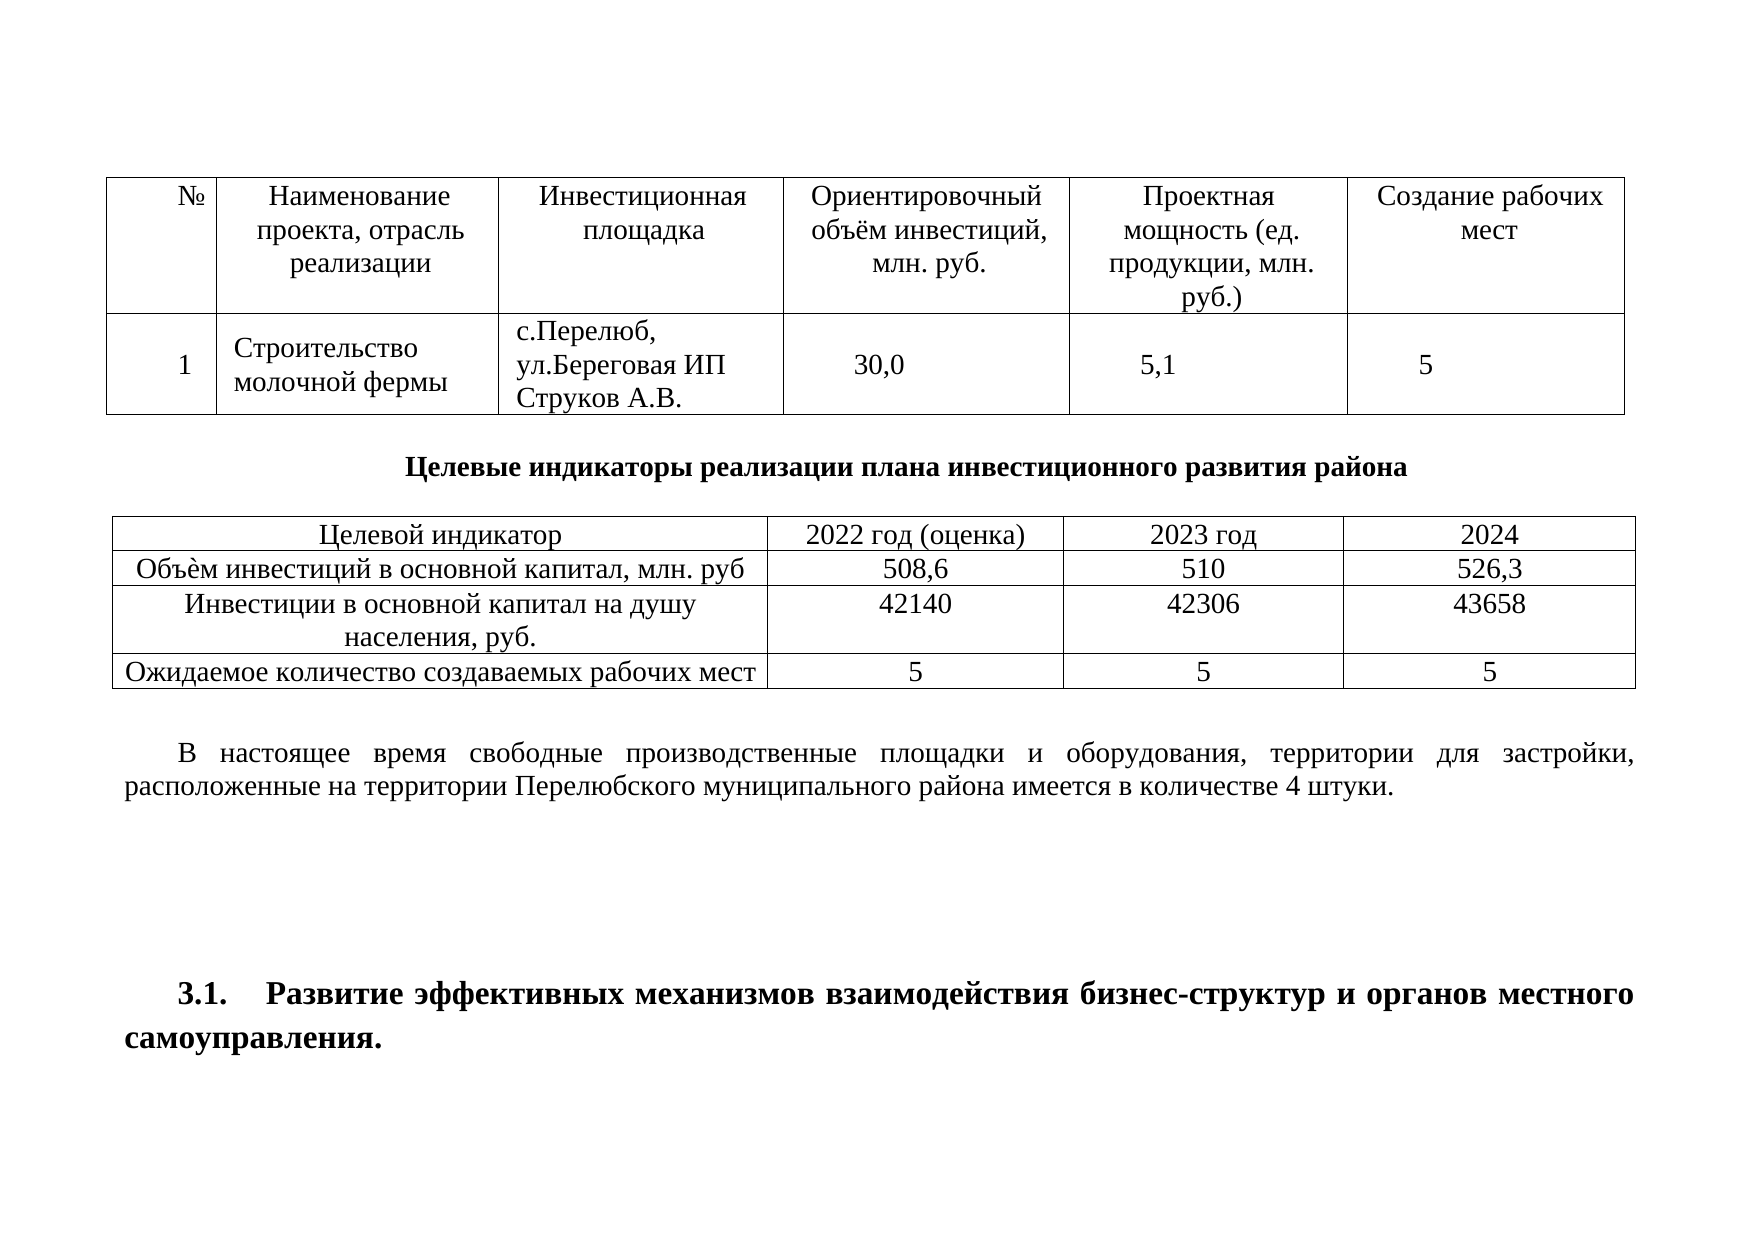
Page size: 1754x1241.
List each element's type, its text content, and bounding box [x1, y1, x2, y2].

table_header Проектная мощность (ед. продукции, млн. руб.) [1070, 178, 1347, 312]
table_cell Инвестиции в основной капитал на душу населения, руб. [113, 586, 767, 653]
table_header 2024 [1344, 517, 1635, 550]
table_cell 5 [1064, 654, 1343, 688]
table_header Создание рабочих мест [1348, 178, 1624, 312]
text Целевые индикаторы реализации плана инвестиционного развития района [124, 449, 1636, 482]
table_cell 510 [1064, 551, 1343, 585]
table_cell 42140 [768, 586, 1063, 653]
table_cell Ожидаемое количество создаваемых рабочих мест [113, 654, 767, 688]
table_cell 1 [107, 314, 216, 414]
table_header 2022 год (оценка) [768, 517, 1063, 550]
table_header Наименование проекта, отрасль реализации [217, 178, 498, 312]
table_cell 5,1 [1070, 314, 1347, 414]
table_cell 5 [1348, 314, 1624, 414]
table_cell Строительство молочной фермы [217, 314, 498, 414]
table_cell 30,0 [784, 314, 1069, 414]
table_cell Объѐм инвестиций в основной капитал, млн. руб [113, 551, 767, 585]
table_header Ориентировочный объём инвестиций, млн. руб. [784, 178, 1069, 312]
table_header Инвестиционная площадка [499, 178, 783, 312]
table_cell 526,3 [1344, 551, 1635, 585]
table_cell 42306 [1064, 586, 1343, 653]
table_cell 508,6 [768, 551, 1063, 585]
text В настоящее время свободные производственные площадки и оборудования, территории для застройки, расположенные на территории Перелюбского муниципального района имеется в количестве 4 штуки. [124, 735, 1636, 802]
table_cell с.Перелюб, ул.Береговая ИП Струков А.В. [499, 314, 783, 414]
list Развитие эффективных механизмов взаимодействия бизнес-структур и органов местного самоуправления. [124, 973, 1636, 1056]
table_header Целевой индикатор [113, 517, 767, 550]
table_header № [107, 178, 216, 312]
table_cell 5 [768, 654, 1063, 688]
table_cell 43658 [1344, 586, 1635, 653]
table_cell 5 [1344, 654, 1635, 688]
table_header 2023 год [1064, 517, 1343, 550]
